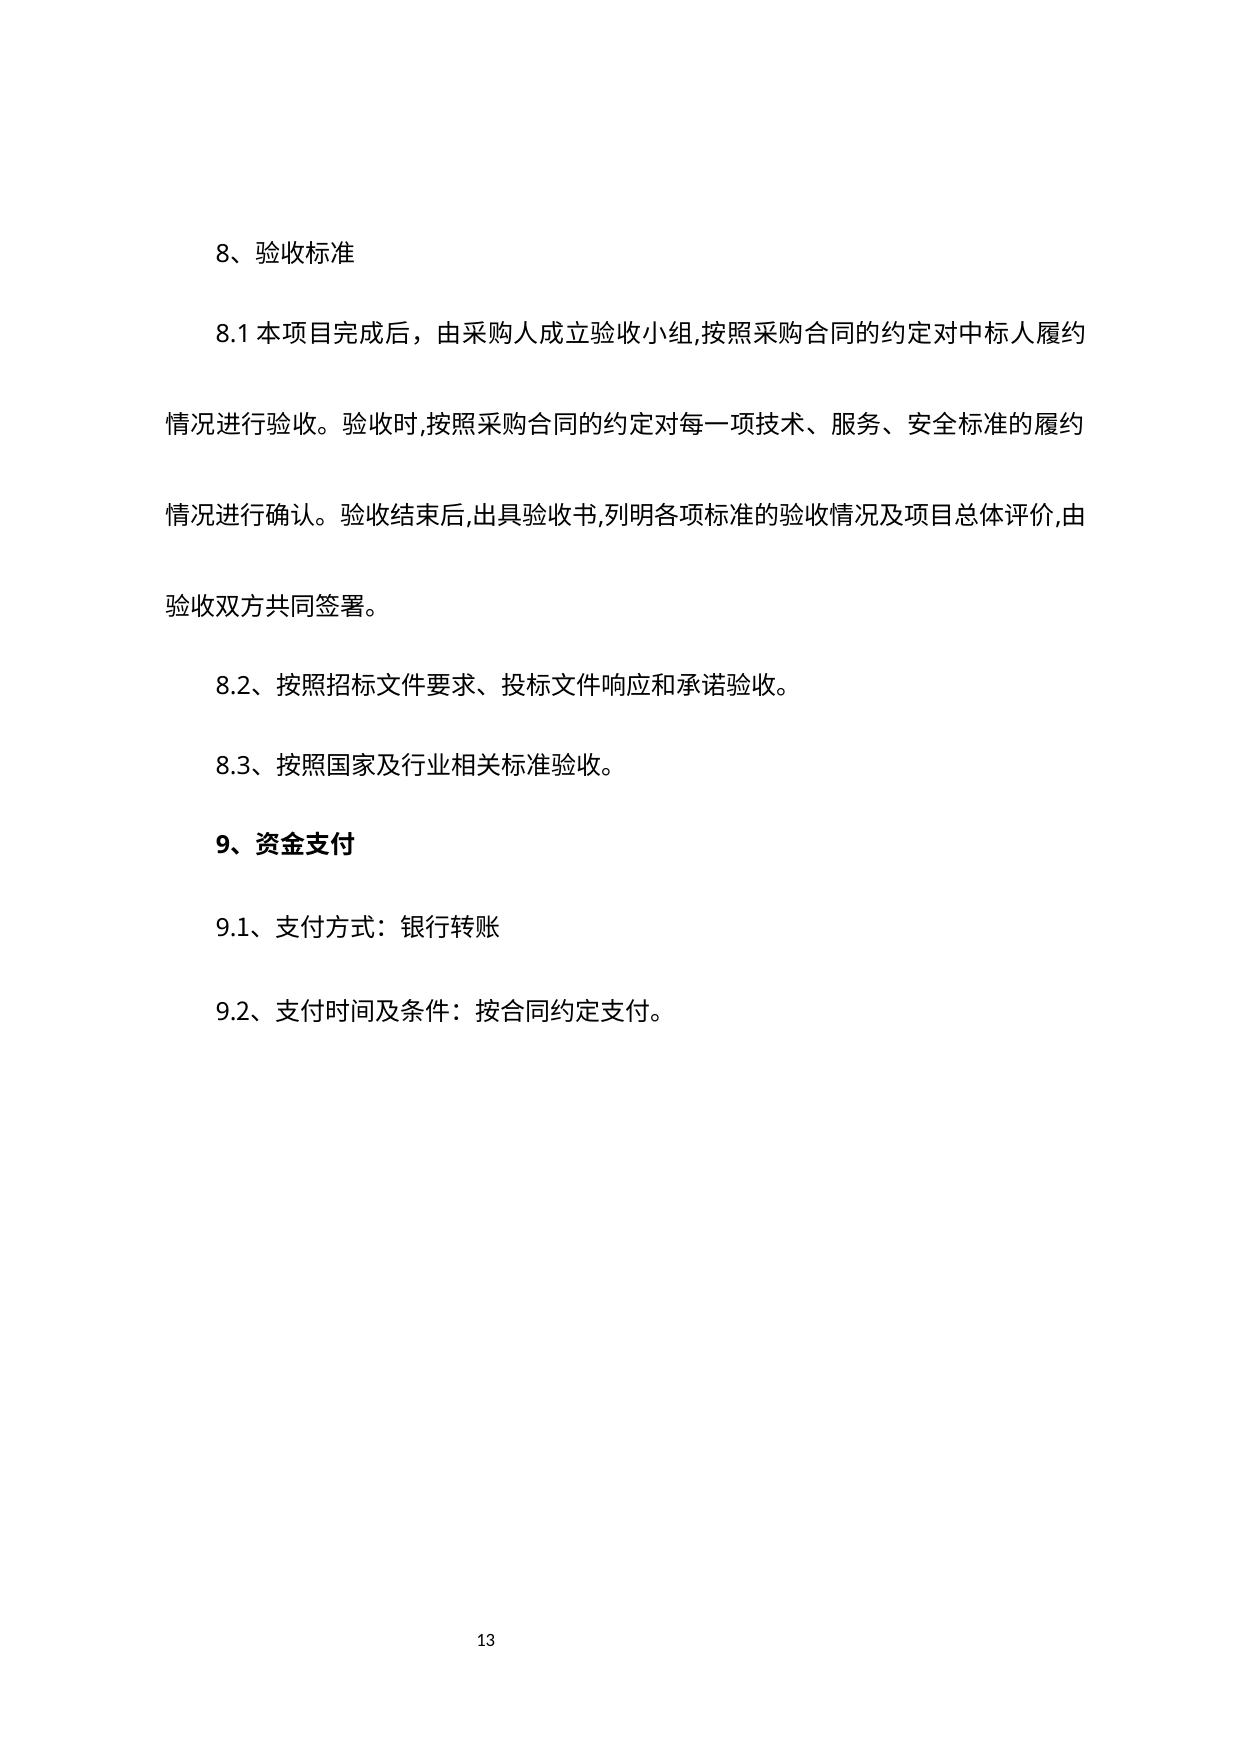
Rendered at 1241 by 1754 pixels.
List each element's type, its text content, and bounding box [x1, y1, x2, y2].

text 9.1、支付方式：银行转账 [165, 893, 1087, 958]
text 9.2、支付时间及条件：按合同约定支付。 [165, 977, 1087, 1042]
text 9、资金支付 [165, 810, 1087, 875]
text 8、验收标准 [165, 219, 1087, 284]
text 8.2、按照招标文件要求、投标文件响应和承诺验收。 [165, 651, 1087, 716]
text 8.1本项目完成后，由采购人成立验收小组,按照采购合同的约定对中标人履约情况进行验收。验收时,按照采购合同的约定对每一项技术、服务、安全标准的履约情况进行确认。验收结束后,出具验收书,列明各项标准的验收情况及项目总体评价,由验收双方共同签署。 [165, 299, 1087, 637]
text 8.3、按照国家及行业相关标准验收。 [165, 731, 1087, 796]
